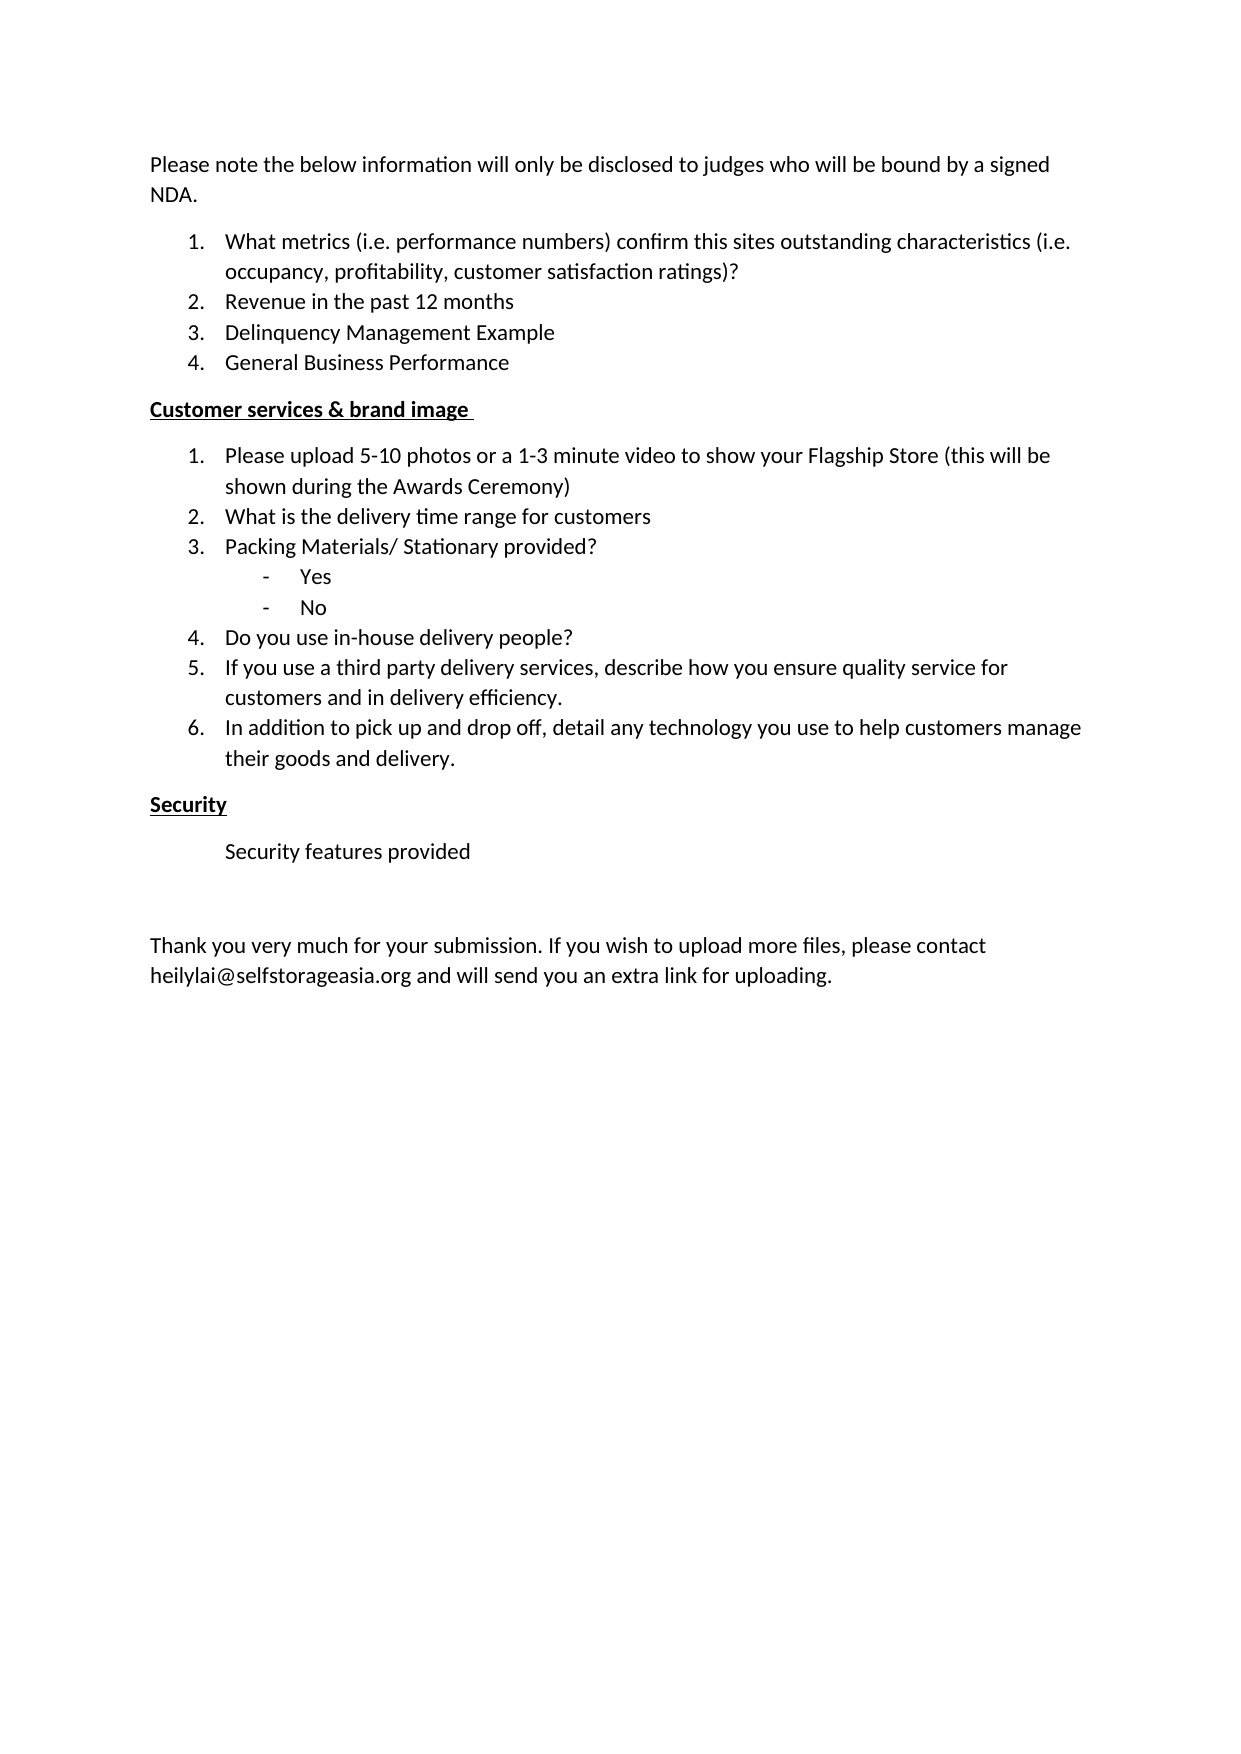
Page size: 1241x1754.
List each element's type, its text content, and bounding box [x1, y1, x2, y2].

text Security features provided [150, 837, 1090, 866]
list What is the delivery time range for customers [187, 502, 1090, 530]
list Please upload 5-10 photos or a 1-3 minute video to show your Flagship Store (this will be shown during the Awards Ceremony) [187, 442, 1090, 500]
list Delinquency Management Example [187, 318, 1090, 346]
list Yes [262, 562, 1090, 591]
text Please note the below information will only be disclosed to judges who will be bound by a signed NDA. [150, 150, 1090, 208]
list Revenue in the past 12 months [187, 287, 1090, 316]
list No [262, 593, 1090, 621]
text Security [150, 791, 1090, 819]
text Customer services & brand image [150, 395, 1090, 423]
text Thank you very much for your submission. If you wish to upload more files, please contact heilylai@selfstorageasia.org and will send you an extra link for uploading. [150, 931, 1090, 989]
list In addition to pick up and drop off, detail any technology you use to help customers manage their goods and delivery. [187, 713, 1090, 772]
list If you use a third party delivery services, describe how you ensure quality service for customers and in delivery efficiency. [187, 653, 1090, 711]
list What metrics (i.e. performance numbers) confirm this sites outstanding characteristics (i.e. occupancy, profitability, customer satisfaction ratings)? [187, 227, 1090, 285]
list Do you use in-house delivery people? [187, 623, 1090, 651]
list Packing Materials/ Stationary provided? [187, 532, 1090, 560]
list General Business Performance [187, 348, 1090, 376]
